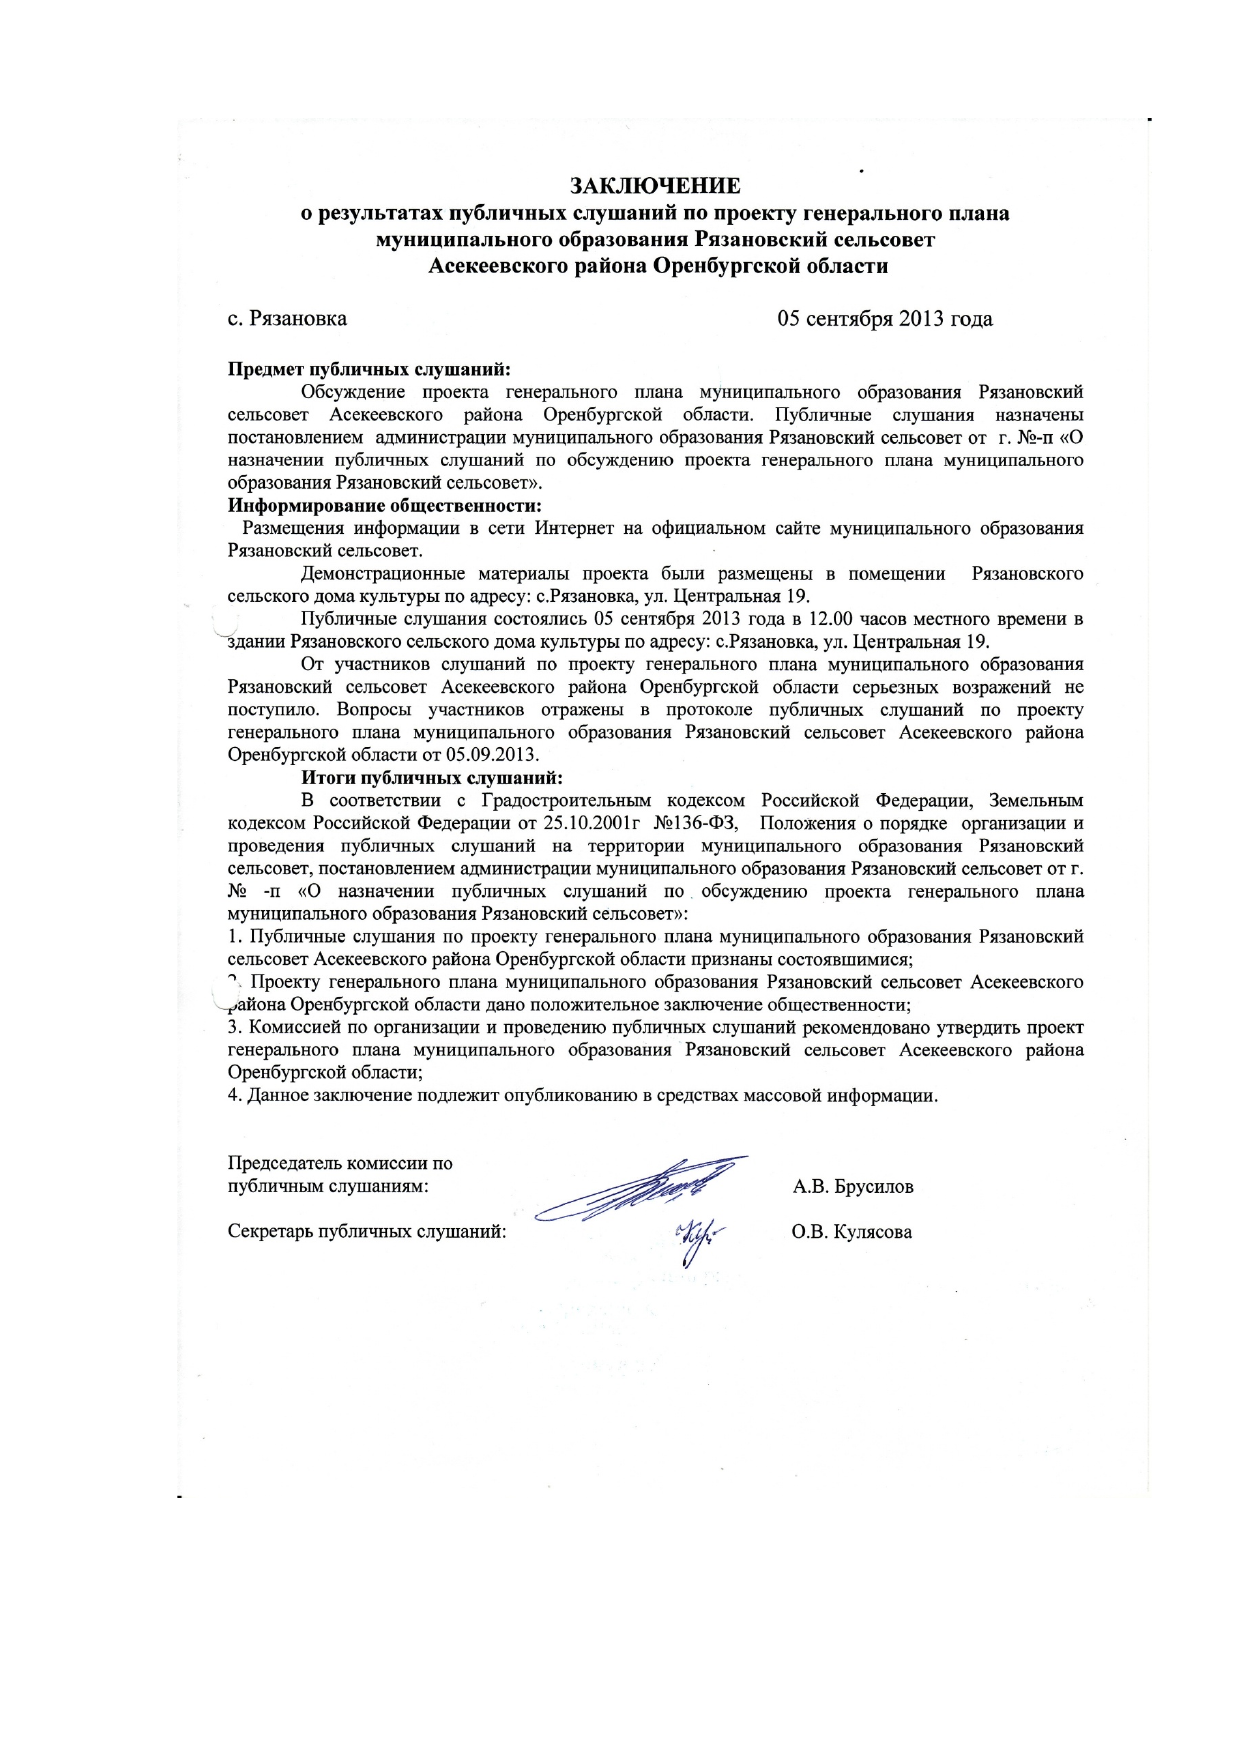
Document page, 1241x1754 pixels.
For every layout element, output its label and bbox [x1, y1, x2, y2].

picture [177, 118, 1152, 1498]
